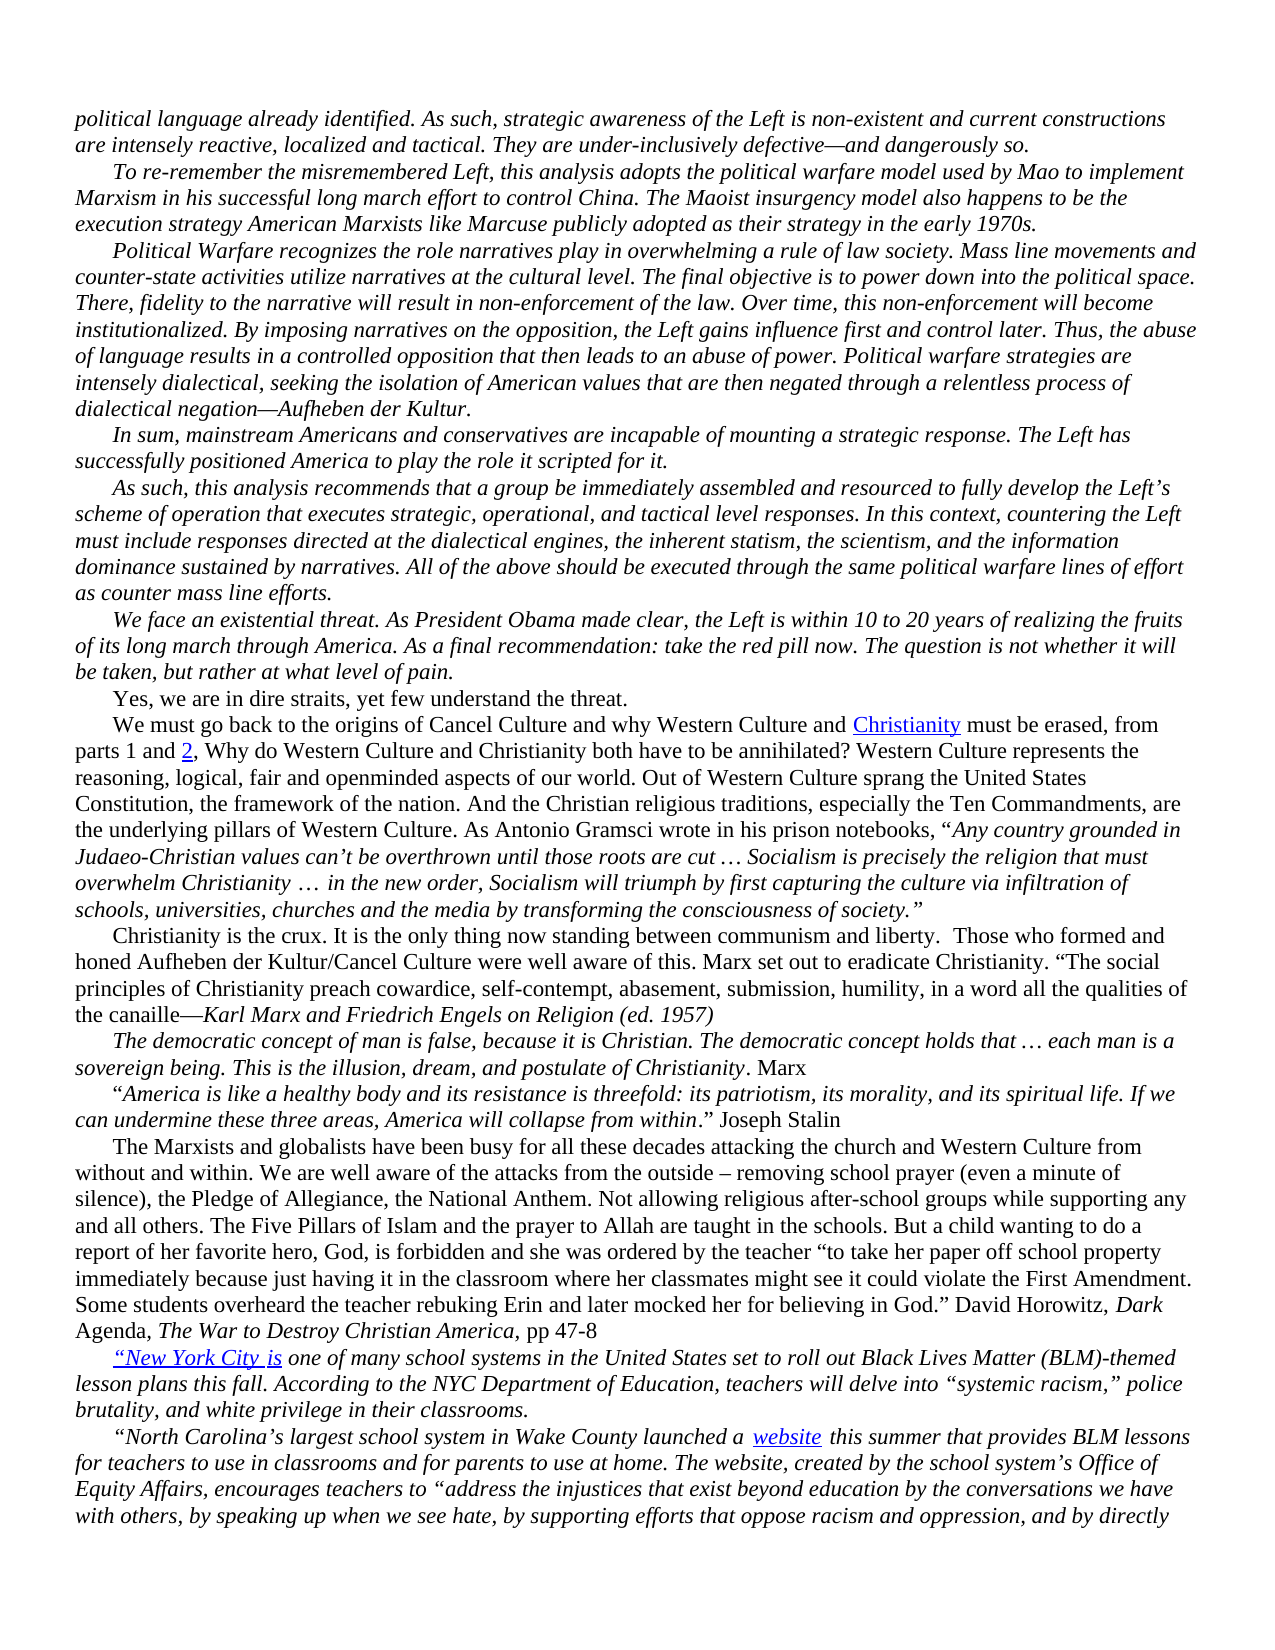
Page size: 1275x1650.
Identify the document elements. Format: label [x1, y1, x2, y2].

text [75, 105, 1200, 1528]
